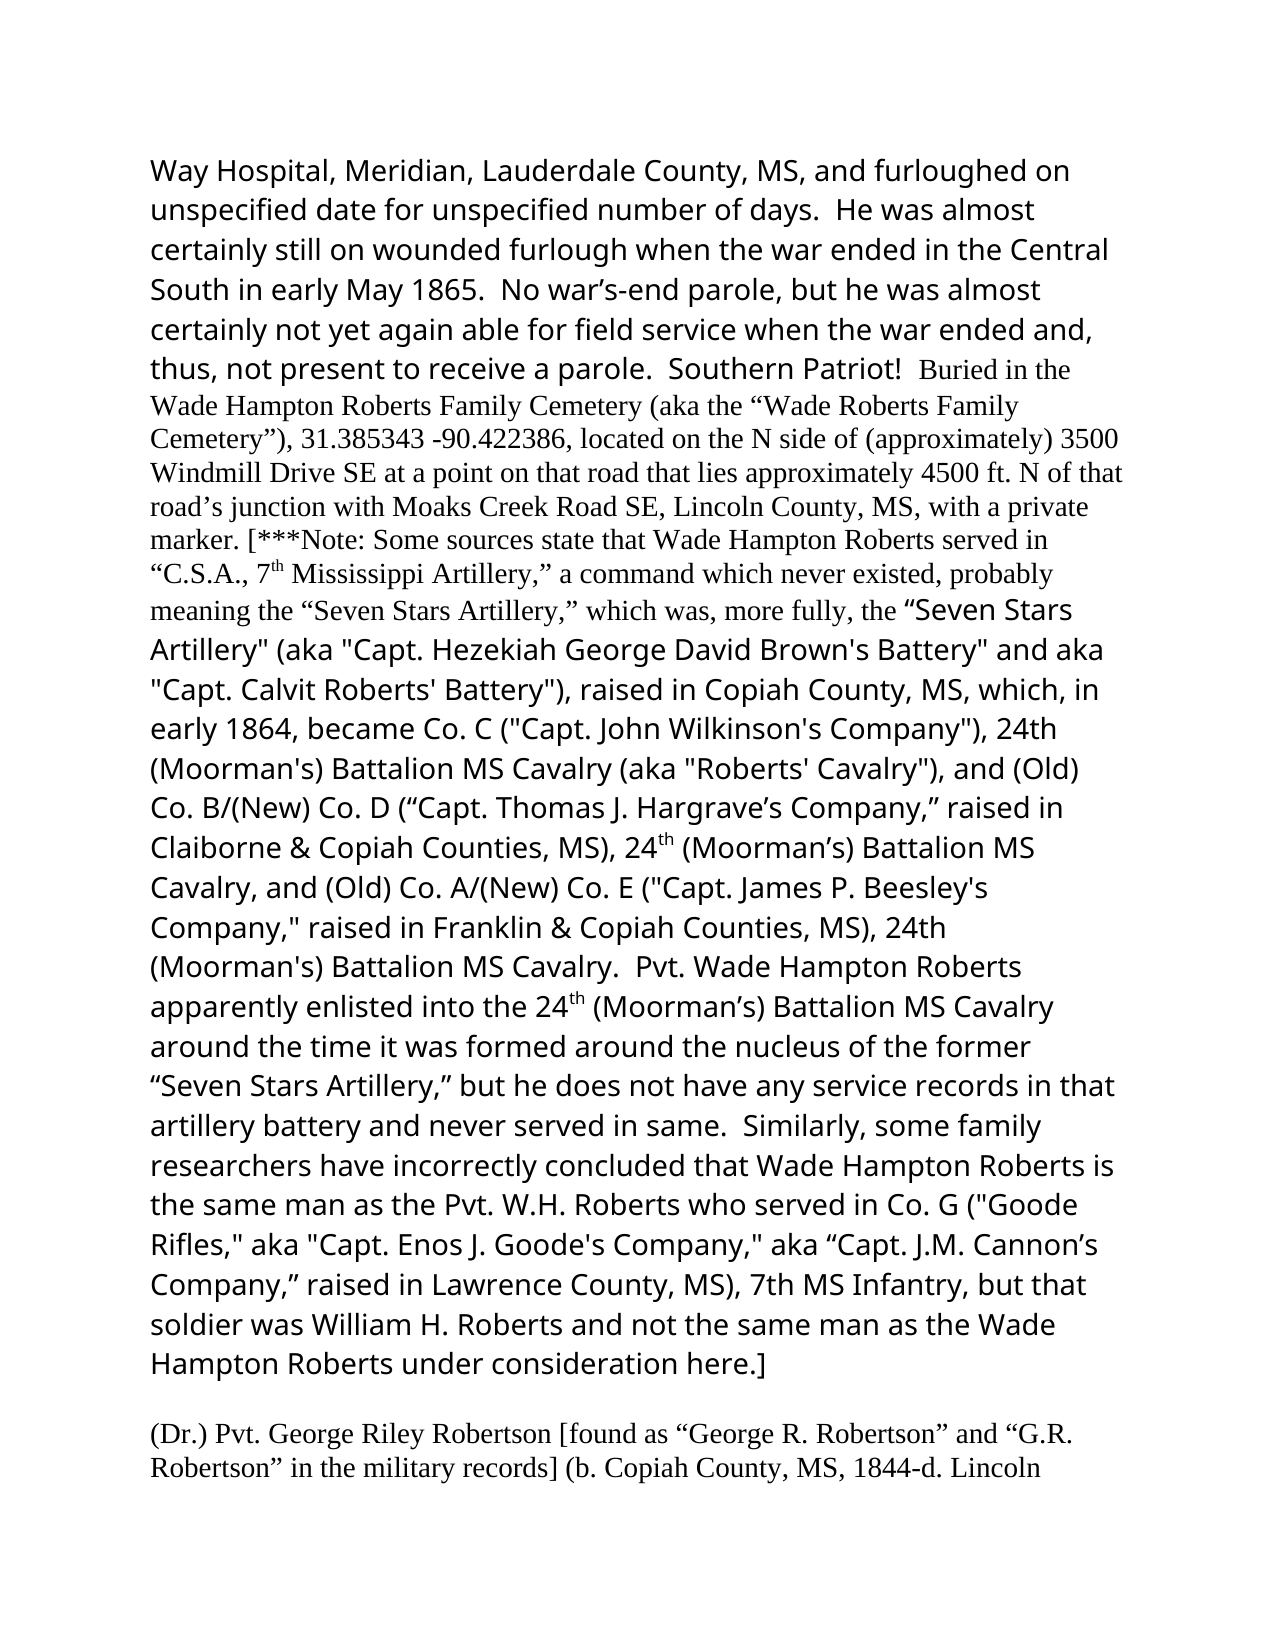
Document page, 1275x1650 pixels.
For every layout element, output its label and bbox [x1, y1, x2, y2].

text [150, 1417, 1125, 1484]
text [150, 150, 1125, 1383]
